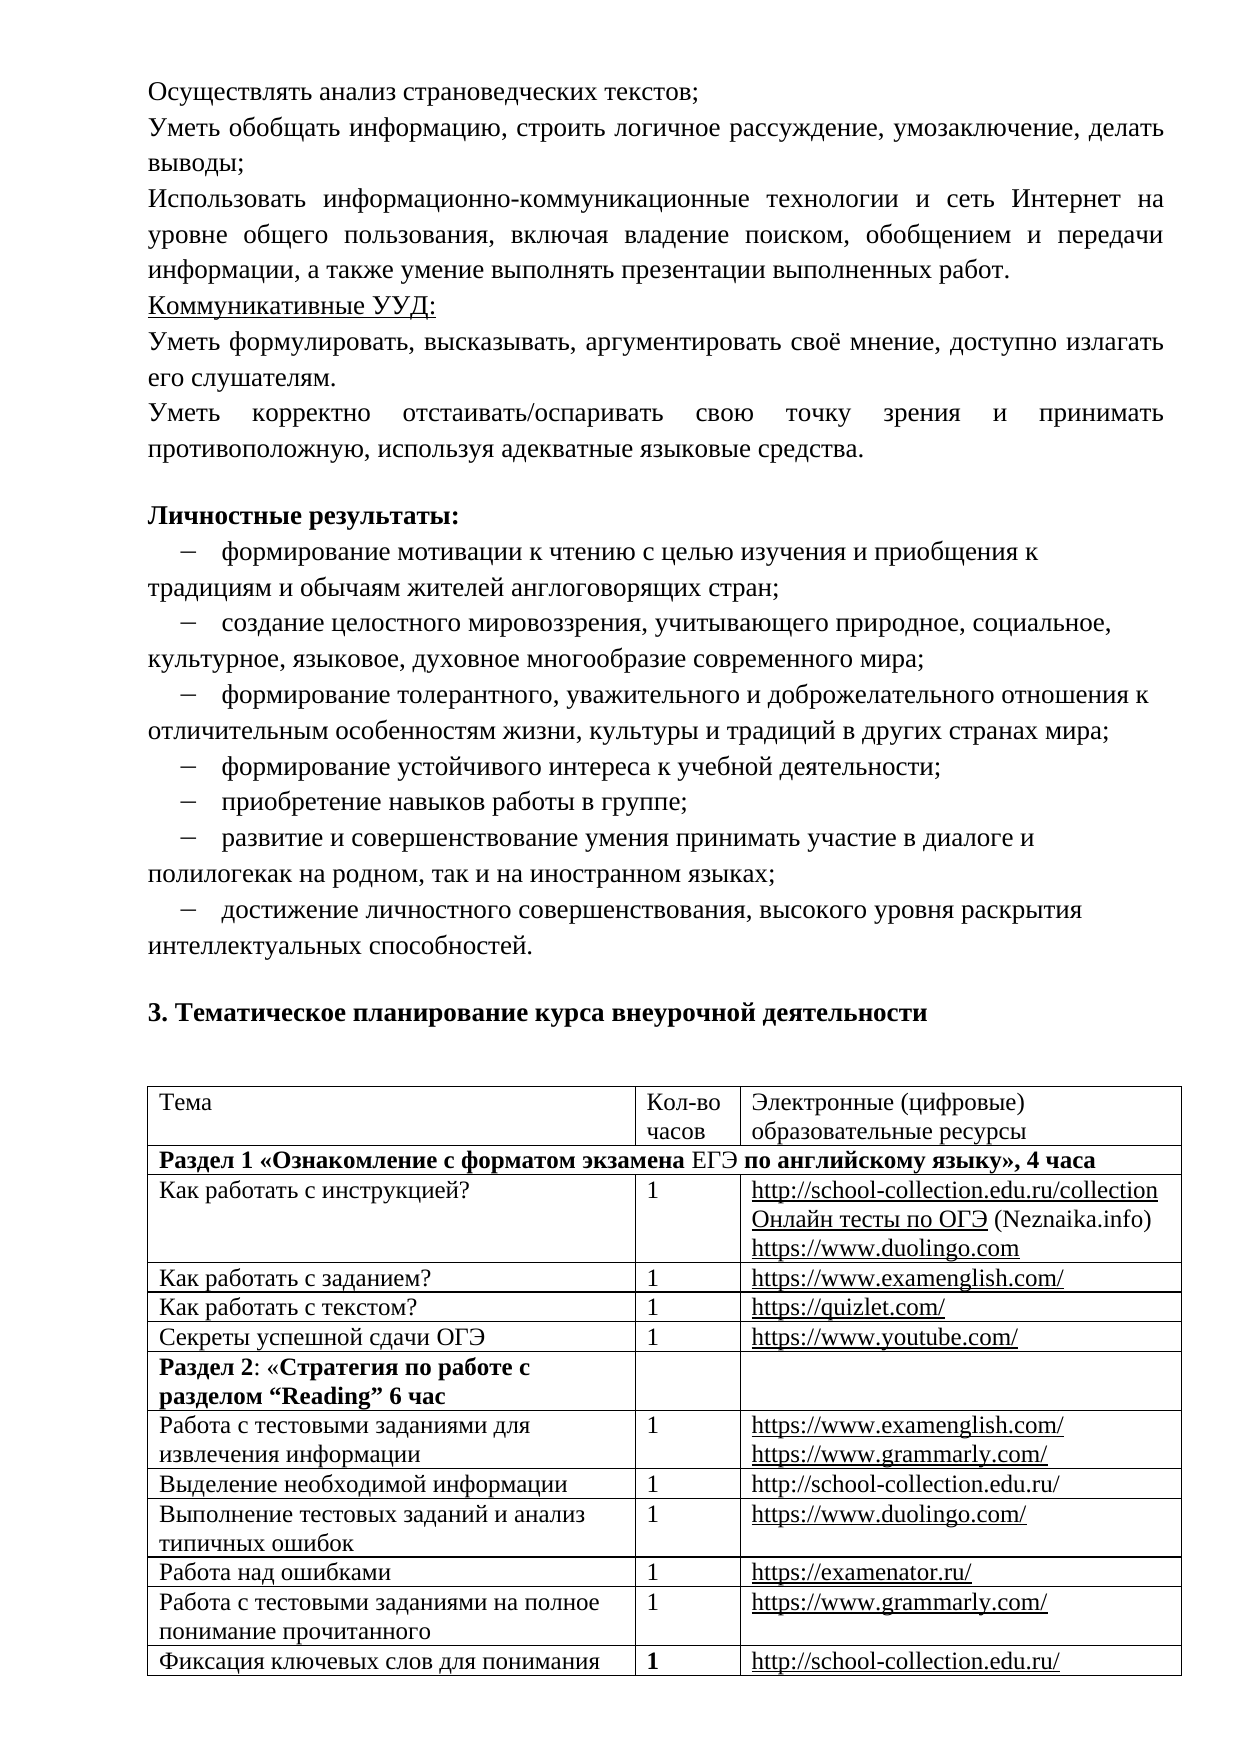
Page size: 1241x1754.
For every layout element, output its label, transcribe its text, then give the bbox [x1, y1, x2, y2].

table_cell 1 [636, 1469, 740, 1498]
table_cell 1 [636, 1411, 740, 1468]
table_cell [636, 1352, 740, 1409]
table_cell 1 [636, 1499, 740, 1556]
text Использовать информационно-коммуникационные технологии и сеть Интернет на уровне общего пользования, включая владение поиском, обобщением и передачи информации, а также умение выполнять презентации выполненных работ. [148, 182, 1165, 285]
table_cell 1 [636, 1587, 740, 1645]
table_cell https://www.youtube.com/ [741, 1322, 1181, 1351]
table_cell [148, 1646, 635, 1674]
text Уметь обобщать информацию, строить логичное рассуждение, умозаключение, делать выводы; [148, 111, 1165, 178]
table_cell Как работать с текстом? [148, 1293, 635, 1321]
table_cell Раздел 1 «Ознакомление с форматом экзамена ЕГЭ по английскому языку», 4 часа [148, 1146, 1181, 1174]
list достижение личностного совершенствования, высокого уровня раскрытия интеллектуальных способностей. [148, 893, 1165, 960]
table_cell https://examenator.ru/ [741, 1558, 1181, 1586]
text Уметь формулировать, высказывать, аргументировать своё мнение, доступно излагать его слушателям. [148, 325, 1165, 392]
table_cell 1 [636, 1263, 740, 1291]
table_header Кол-во часов [636, 1087, 740, 1144]
list создание целостного мировоззрения, учитывающего природное, социальное, культурное, языковое, духовное многообразие современного мира; [148, 606, 1165, 673]
table_header Электронные (цифровые) образовательные ресурсы [741, 1087, 1181, 1144]
text 3. Тематическое планирование курса внеурочной деятельности [148, 996, 1168, 1027]
list формирование толерантного, уважительного и доброжелательного отношения к отличительным особенностям жизни, культуры и традиций в других странах мира; [148, 678, 1165, 745]
table_cell http://school-collection.edu.ru/collection Онлайн тесты по ОГЭ (Neznaika.info) https://www.duolingo.com [741, 1175, 1181, 1262]
table_cell Раздел 2: «Стратегия по работе с разделом “Reading” 6 час [148, 1352, 635, 1409]
table_cell 1 [636, 1175, 740, 1262]
list формирование мотивации к чтению с целью изучения и приобщения к традициям и обычаям жителей англоговорящих стран; [148, 535, 1165, 602]
table_cell Выполнение тестовых заданий и анализ типичных ошибок [148, 1499, 635, 1556]
table_cell [741, 1352, 1181, 1409]
table_cell 1 [636, 1293, 740, 1321]
text Уметь корректно отстаивать/оспаривать свою точку зрения и принимать противоположную, используя адекватные языковые средства. [148, 397, 1165, 463]
table_cell 1 [636, 1558, 740, 1586]
table_cell Выделение необходимой информации [148, 1469, 635, 1498]
table_cell Как работать с инструкцией? [148, 1175, 635, 1262]
table_cell https://www.grammarly.com/ [741, 1587, 1181, 1645]
table_cell https://www.examenglish.com/ https://www.grammarly.com/ [741, 1411, 1181, 1468]
table_cell https://www.duolingo.com/ [741, 1499, 1181, 1556]
list приобретение навыков работы в группе; [148, 786, 1165, 817]
table_cell Работа с тестовыми заданиями для извлечения информации [148, 1411, 635, 1468]
table_cell https://quizlet.com/ [741, 1293, 1181, 1321]
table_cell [741, 1646, 1181, 1674]
table_header Тема [148, 1087, 635, 1144]
text Личностные результаты: [148, 499, 1165, 530]
list развитие и совершенствование умения принимать участие в диалоге и полилогекак на родном, так и на иностранном языках; [148, 821, 1165, 888]
table_cell 1 [636, 1322, 740, 1351]
table_cell Работа с тестовыми заданиями на полное понимание прочитанного [148, 1587, 635, 1645]
table_cell Как работать с заданием? [148, 1263, 635, 1291]
table_cell 1 [636, 1646, 740, 1674]
table_cell Секреты успешной сдачи ОГЭ [148, 1322, 635, 1351]
table_cell http://school-collection.edu.ru/ [741, 1469, 1181, 1498]
table_cell https://www.examenglish.com/ [741, 1263, 1181, 1291]
text Осуществлять анализ страноведческих текстов; [148, 75, 1165, 106]
text Коммуникативные УУД: [148, 289, 1165, 321]
list формирование устойчивого интереса к учебной деятельности; [148, 749, 1165, 781]
table_cell Работа над ошибками [148, 1558, 635, 1586]
